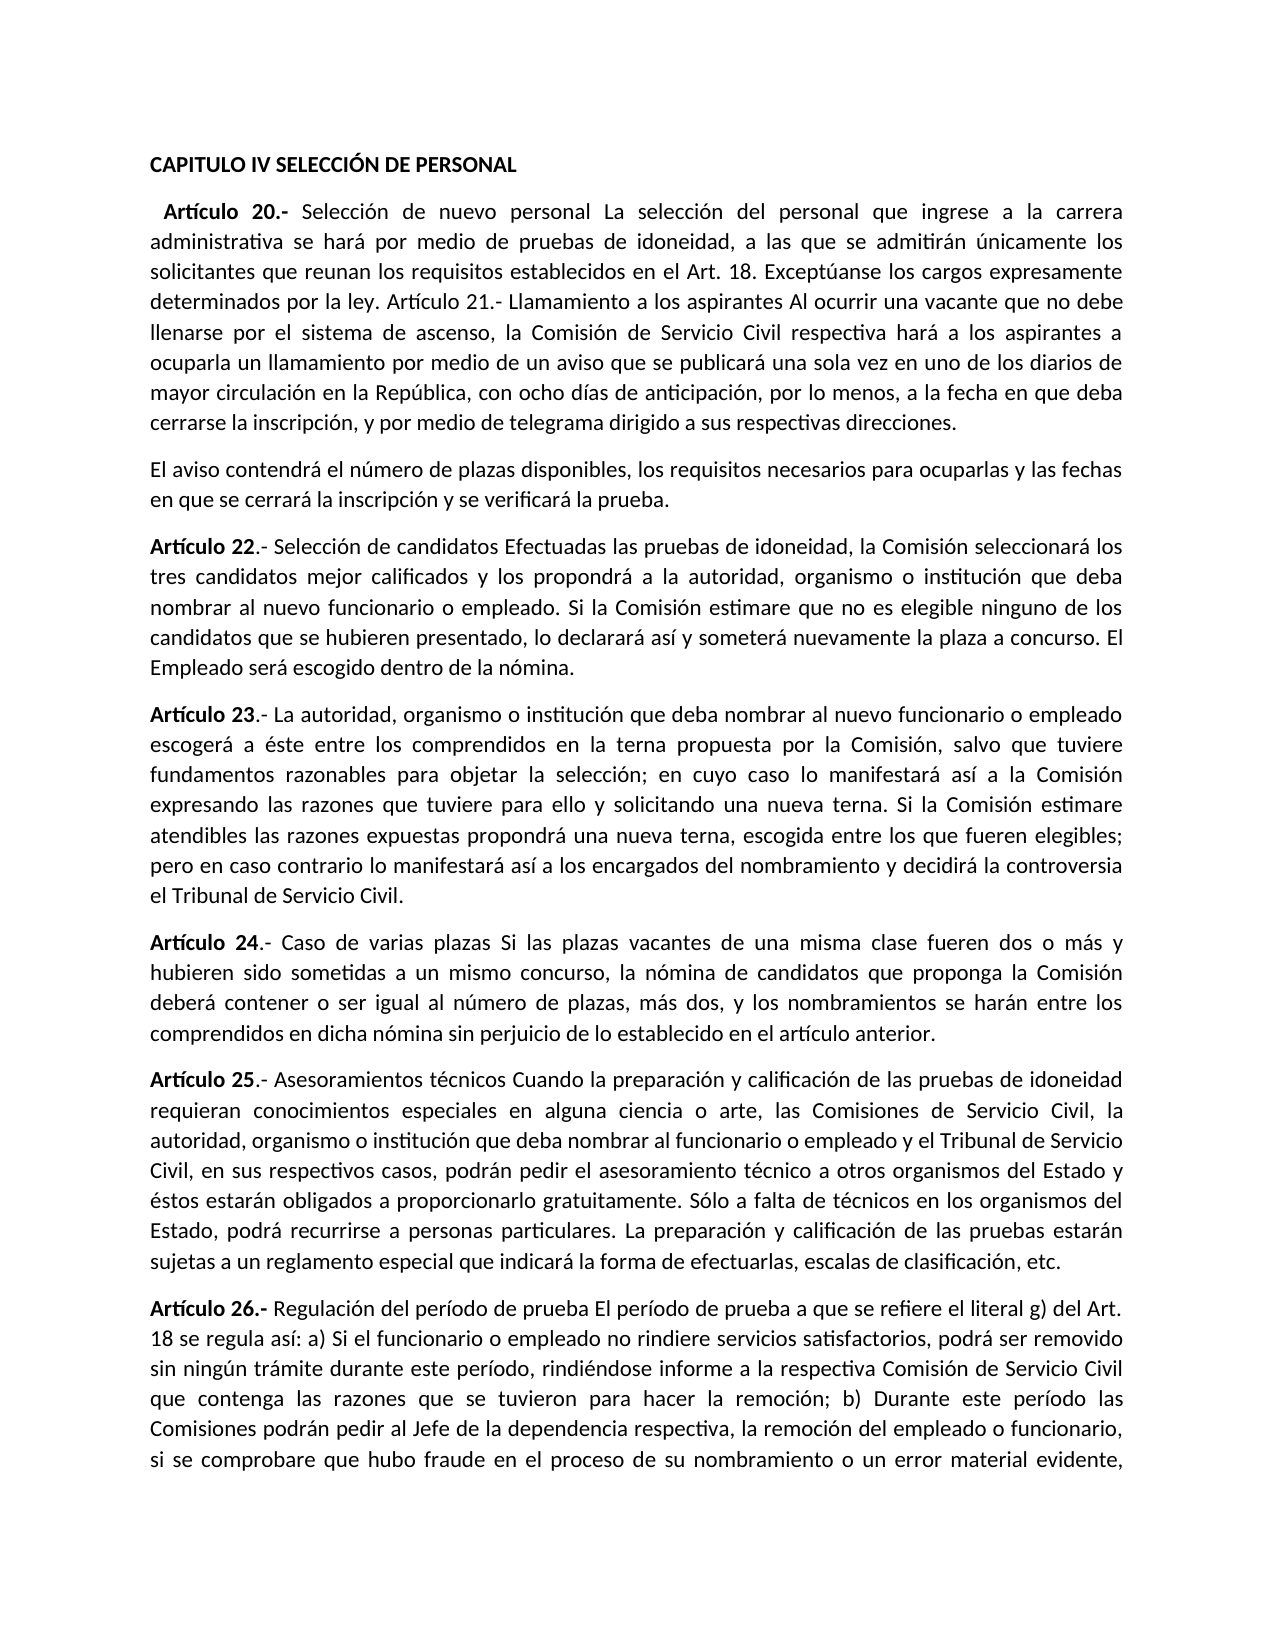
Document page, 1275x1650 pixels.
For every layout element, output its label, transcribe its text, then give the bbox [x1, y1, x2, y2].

text Artículo 22.- Selección de candidatos Efectuadas las pruebas de idoneidad, la Comisión seleccionará los tres candidatos mejor calificados y los propondrá a la autoridad, organismo o institución que deba nombrar al nuevo funcionario o empleado. Si la Comisión estimare que no es elegible ninguno de los candidatos que se hubieren presentado, lo declarará así y someterá nuevamente la plaza a concurso. El Empleado será escogido dentro de la nómina. [150, 532, 1125, 681]
text CAPITULO IV SELECCIÓN DE PERSONAL [150, 150, 1125, 178]
text Artículo 24.- Caso de varias plazas Si las plazas vacantes de una misma clase fueren dos o más y hubieren sido sometidas a un mismo concurso, la nómina de candidatos que proponga la Comisión deberá contener o ser igual al número de plazas, más dos, y los nombramientos se harán entre los comprendidos en dicha nómina sin perjuicio de lo establecido en el artículo anterior. [150, 928, 1125, 1047]
text Artículo 23.- La autoridad, organismo o institución que deba nombrar al nuevo funcionario o empleado escogerá a éste entre los comprendidos en la terna propuesta por la Comisión, salvo que tuviere fundamentos razonables para objetar la selección; en cuyo caso lo manifestará así a la Comisión expresando las razones que tuviere para ello y solicitando una nueva terna. Si la Comisión estimare atendibles las razones expuestas propondrá una nueva terna, escogida entre los que fueren elegibles; pero en caso contrario lo manifestará así a los encargados del nombramiento y decidirá la controversia el Tribunal de Servicio Civil. [150, 700, 1125, 909]
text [150, 1294, 1125, 1473]
text Artículo 20.- Selección de nuevo personal La selección del personal que ingrese a la carrera administrativa se hará por medio de pruebas de idoneidad, a las que se admitirán únicamente los solicitantes que reunan los requisitos establecidos en el Art. 18. Exceptúanse los cargos expresamente determinados por la ley. Artículo 21.- Llamamiento a los aspirantes Al ocurrir una vacante que no debe llenarse por el sistema de ascenso, la Comisión de Servicio Civil respectiva hará a los aspirantes a ocuparla un llamamiento por medio de un aviso que se publicará una sola vez en uno de los diarios de mayor circulación en la República, con ocho días de anticipación, por lo menos, a la fecha en que deba cerrarse la inscripción, y por medio de telegrama dirigido a sus respectivas direcciones. [150, 197, 1125, 436]
text El aviso contendrá el número de plazas disponibles, los requisitos necesarios para ocuparlas y las fechas en que se cerrará la inscripción y se verificará la prueba. [150, 455, 1125, 513]
text Artículo 25.- Asesoramientos técnicos Cuando la preparación y calificación de las pruebas de idoneidad requieran conocimientos especiales en alguna ciencia o arte, las Comisiones de Servicio Civil, la autoridad, organismo o institución que deba nombrar al funcionario o empleado y el Tribunal de Servicio Civil, en sus respectivos casos, podrán pedir el asesoramiento técnico a otros organismos del Estado y éstos estarán obligados a proporcionarlo gratuitamente. Sólo a falta de técnicos en los organismos del Estado, podrá recurrirse a personas particulares. La preparación y calificación de las pruebas estarán sujetas a un reglamento especial que indicará la forma de efectuarlas, escalas de clasificación, etc. [150, 1066, 1125, 1275]
